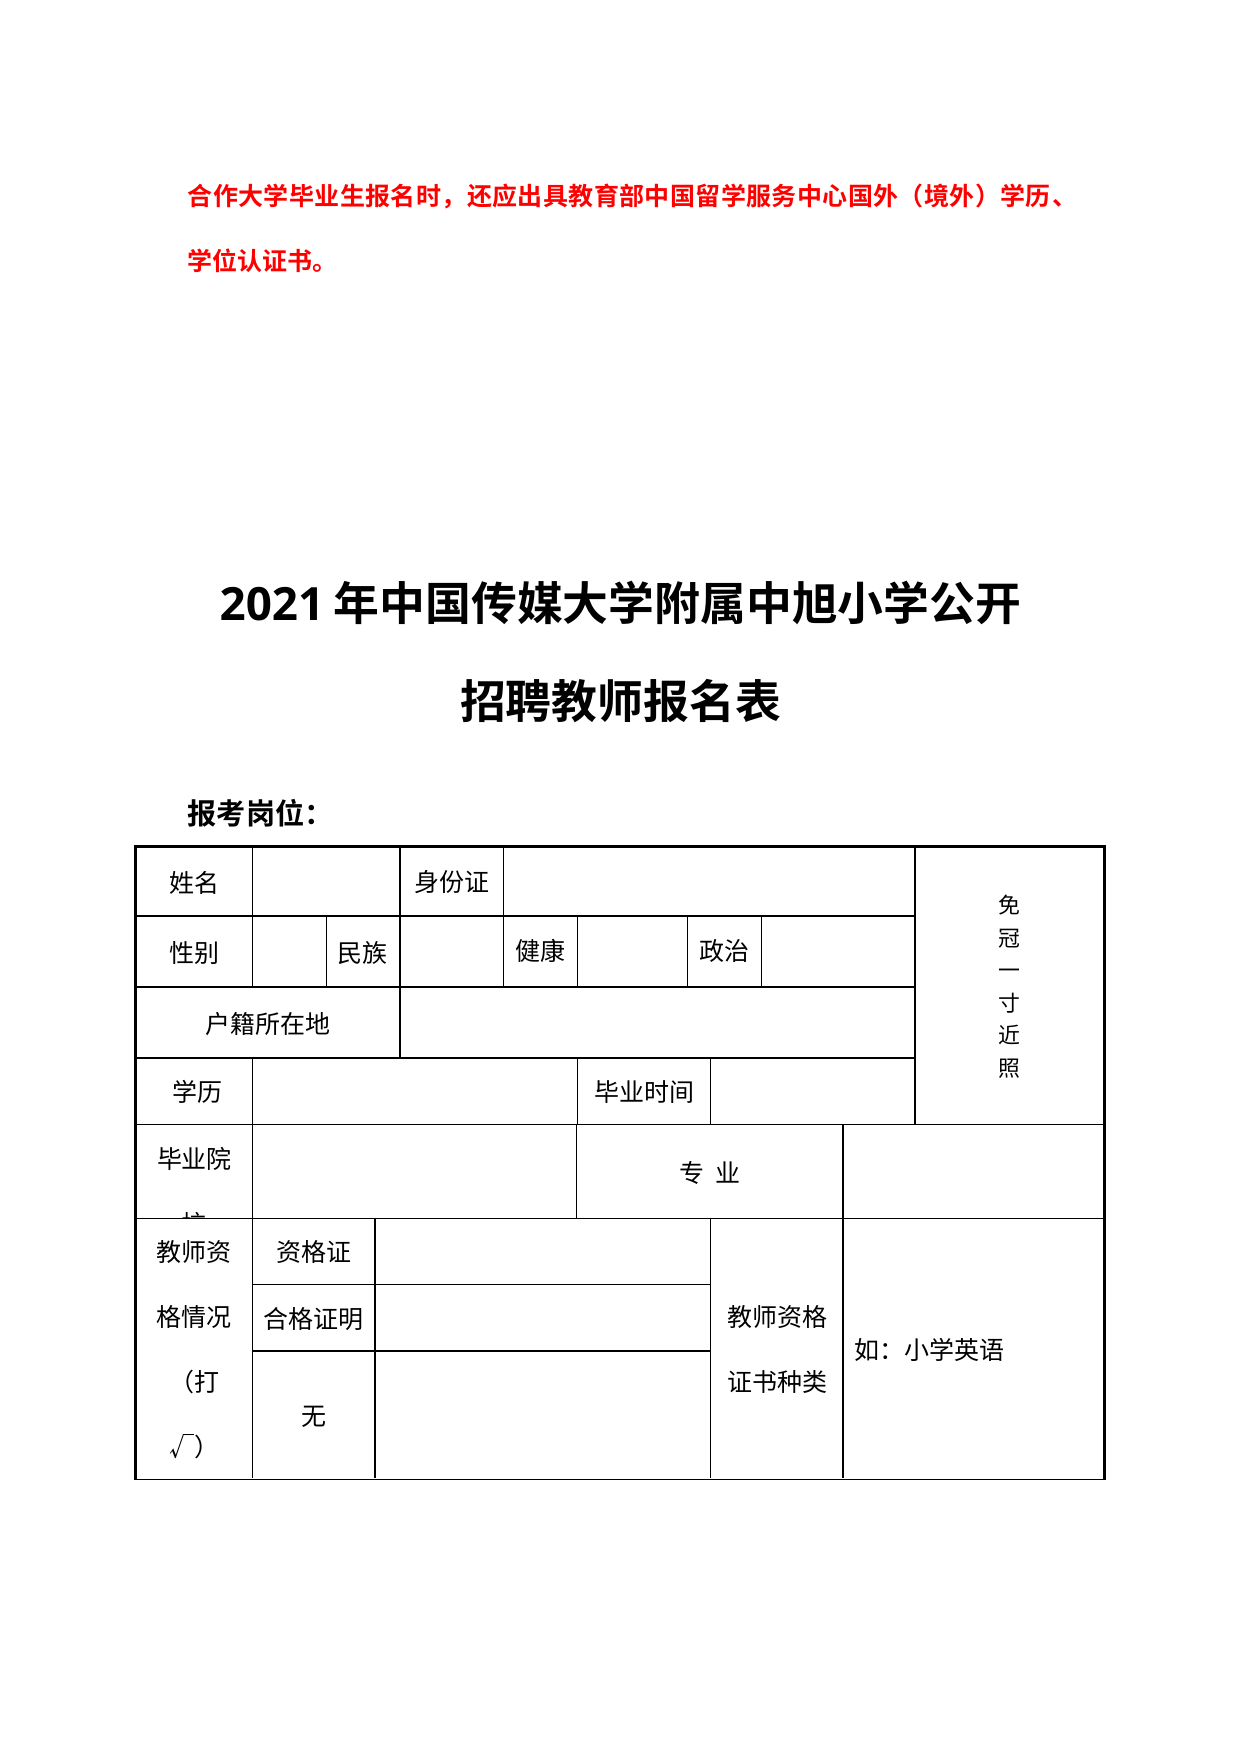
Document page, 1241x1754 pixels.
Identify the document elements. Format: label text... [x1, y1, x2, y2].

table_cell 毕业院校 [137, 1125, 252, 1217]
table_cell 健康 状况 [504, 917, 577, 986]
table_cell 户籍所在地 [137, 988, 399, 1057]
table_header [253, 848, 399, 915]
table_cell 民族 [327, 917, 399, 986]
table_cell [253, 1125, 576, 1217]
table_cell [253, 917, 326, 986]
table_cell 如：小学英语 [844, 1219, 1103, 1478]
table_cell [578, 917, 687, 986]
table_cell 资格证 [253, 1219, 374, 1283]
table_cell 合格证明 [253, 1285, 374, 1350]
table_cell 学历 [137, 1059, 252, 1123]
table_cell 无 [253, 1352, 374, 1478]
table_cell 政治 面貌 [688, 917, 761, 986]
table_cell [253, 1059, 577, 1123]
table_cell 教师资格证书种类 [711, 1219, 842, 1478]
table_cell [762, 917, 914, 986]
table_cell [401, 988, 914, 1057]
table_header 姓名 [137, 848, 252, 915]
text 报考岗位： [187, 779, 1053, 844]
table_header [504, 848, 914, 915]
text 招聘教师报名表 [187, 649, 1053, 747]
table_cell 专 业 [577, 1125, 842, 1217]
table_cell [376, 1285, 710, 1350]
table_cell [844, 1125, 1103, 1217]
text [187, 162, 1053, 292]
table_cell [711, 1059, 914, 1123]
table_cell 毕业时间 [578, 1059, 710, 1123]
text 2021年中国传媒大学附属中旭小学公开 [187, 552, 1053, 649]
table_cell [401, 917, 503, 986]
table_cell 性别 [137, 917, 252, 986]
table_cell [376, 1219, 710, 1283]
table_header 身份证号码 [401, 848, 503, 915]
table_header 免 冠 一 寸 近 照 [916, 848, 1103, 1123]
table_cell 教师资格情况（打√） [137, 1219, 252, 1478]
table_cell [376, 1352, 710, 1478]
